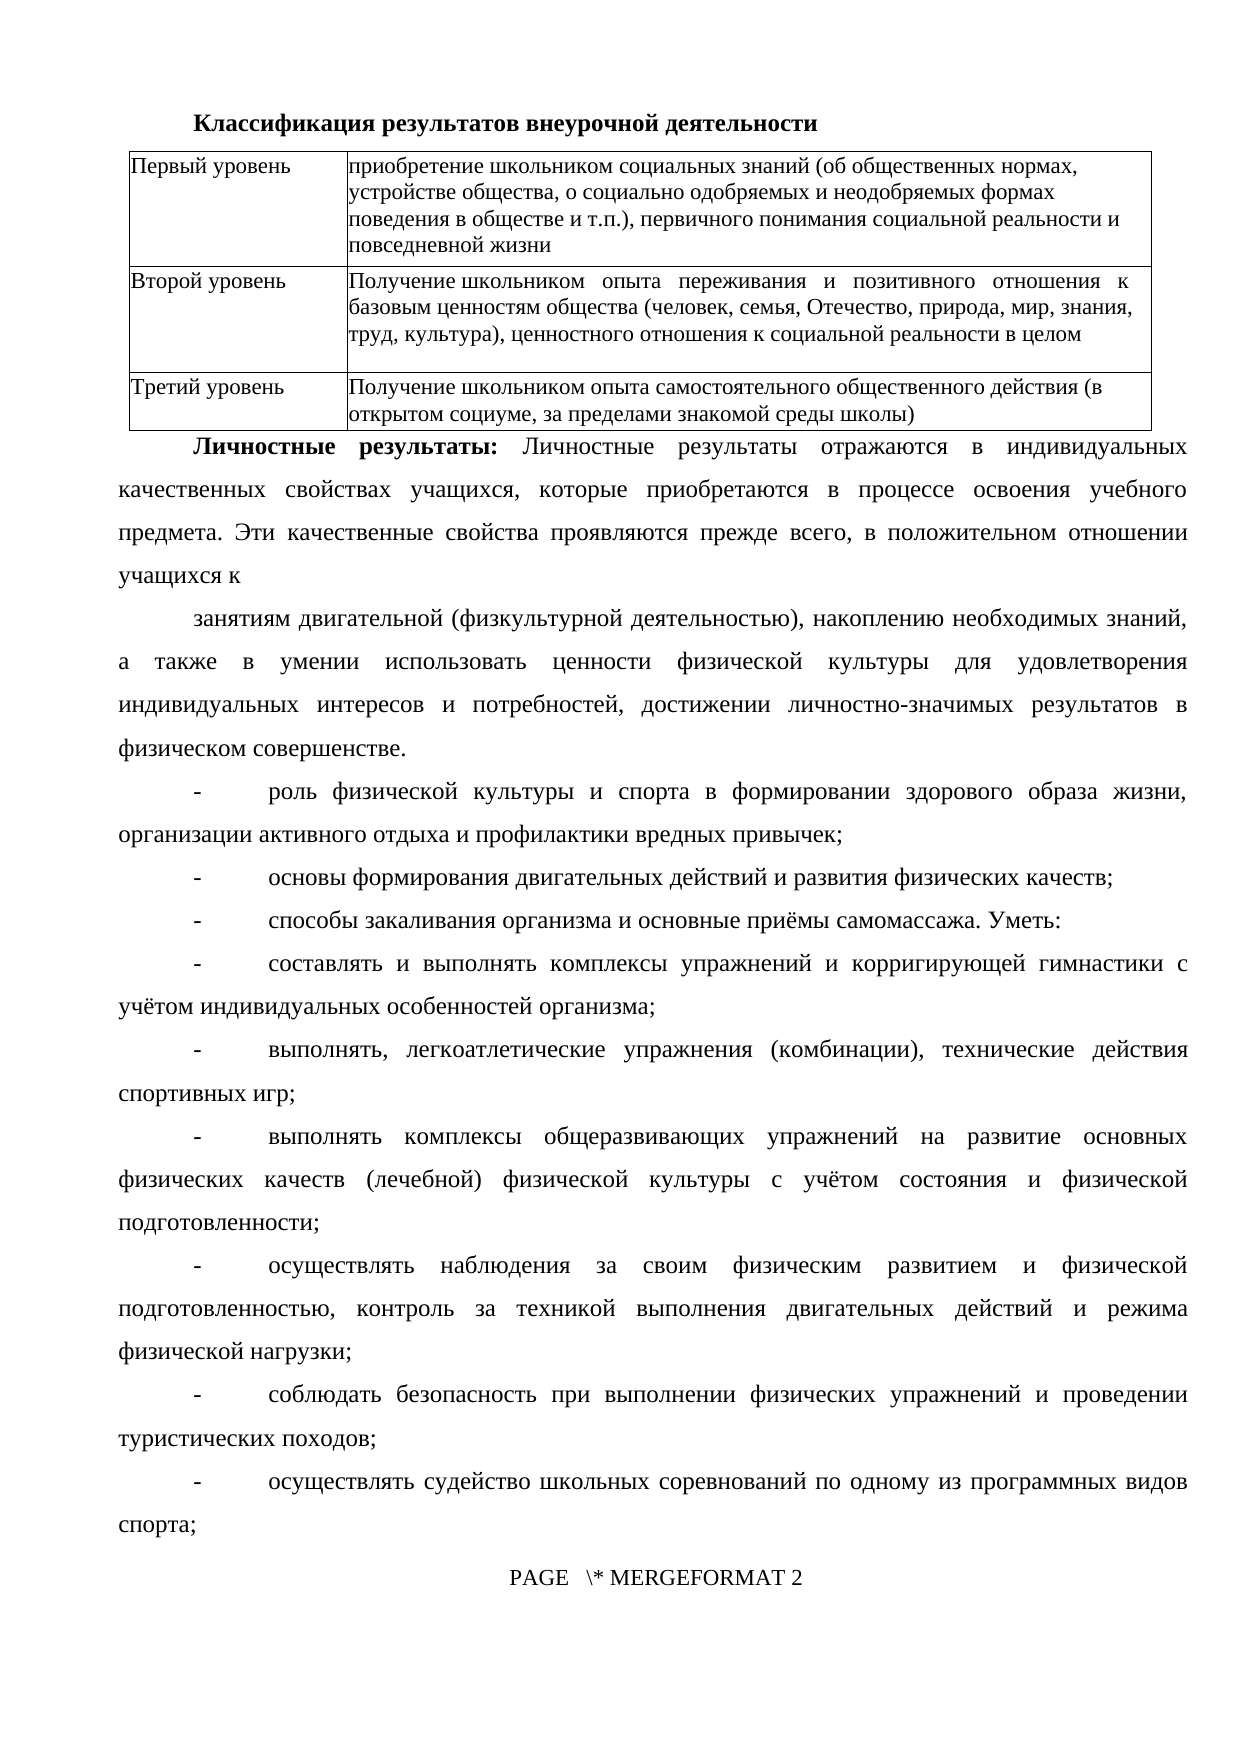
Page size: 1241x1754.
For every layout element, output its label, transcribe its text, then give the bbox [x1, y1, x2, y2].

table_cell Получение школьником опыта переживания и позитивного отношения к базовым ценностям общества (человек, семья, Отечество, природа, мир, знания, труд, культура), ценностного отношения к социальной реальности в целом [348, 267, 1151, 372]
subtitle Классификация результатов внеурочной деятельности [118, 108, 1188, 136]
list осуществлять судейство школьных соревнований по одному из программных видов спорта; [118, 1466, 1188, 1538]
list выполнять комплексы общеразвивающих упражнений на развитие основных физических качеств (лечебной) физической культуры с учётом состояния и физической подготовленности; [118, 1121, 1188, 1236]
table_cell Второй уровень [130, 267, 347, 372]
table_cell Получение школьником опыта самостоятельного общественного действия (в открытом социуме, за пределами знакомой среды школы) [348, 373, 1151, 430]
list роль физической культуры и спорта в формировании здорового образа жизни, организации активного отдыха и профилактики вредных привычек; [118, 776, 1188, 848]
list выполнять, легкоатлетические упражнения (комбинации), технические действия спортивных игр; [118, 1034, 1188, 1106]
text Личностные результаты: Личностные результаты отражаются в индивидуальных качественных свойствах учащихся, которые приобретаются в процессе освоения учебного предмета. Эти качественные свойства проявляются прежде всего, в положительном отношении учащихся к [118, 431, 1188, 589]
list осуществлять наблюдения за своим физическим развитием и физической подготовленностью, контроль за техникой выполнения двигательных действий и режима физической нагрузки; [118, 1250, 1188, 1365]
table_header приобретение школьником социальных знаний (об общественных нормах, устройстве общества, о социально одобряемых и неодобряемых формах поведения в обществе и т.п.), первичного понимания социальной реальности и повседневной жизни [348, 152, 1151, 266]
list соблюдать безопасность при выполнении физических упражнений и проведении туристических походов; [118, 1379, 1188, 1451]
text занятиям двигательной (физкультурной деятельностью), накоплению необходимых знаний, а также в умении использовать ценности физической культуры для удовлетворения индивидуальных интересов и потребностей, достижении личностно-значимых результатов в физическом совершенстве. [118, 603, 1188, 761]
table_header Первый уровень [130, 152, 347, 266]
list составлять и выполнять комплексы упражнений и корригирующей гимнастики с учётом индивидуальных особенностей организма; [118, 948, 1188, 1020]
list способы закаливания организма и основные приёмы самомассажа. Уметь: [118, 905, 1188, 934]
table_cell Третий уровень [130, 373, 347, 430]
list основы формирования двигательных действий и развития физических качеств; [118, 862, 1188, 891]
